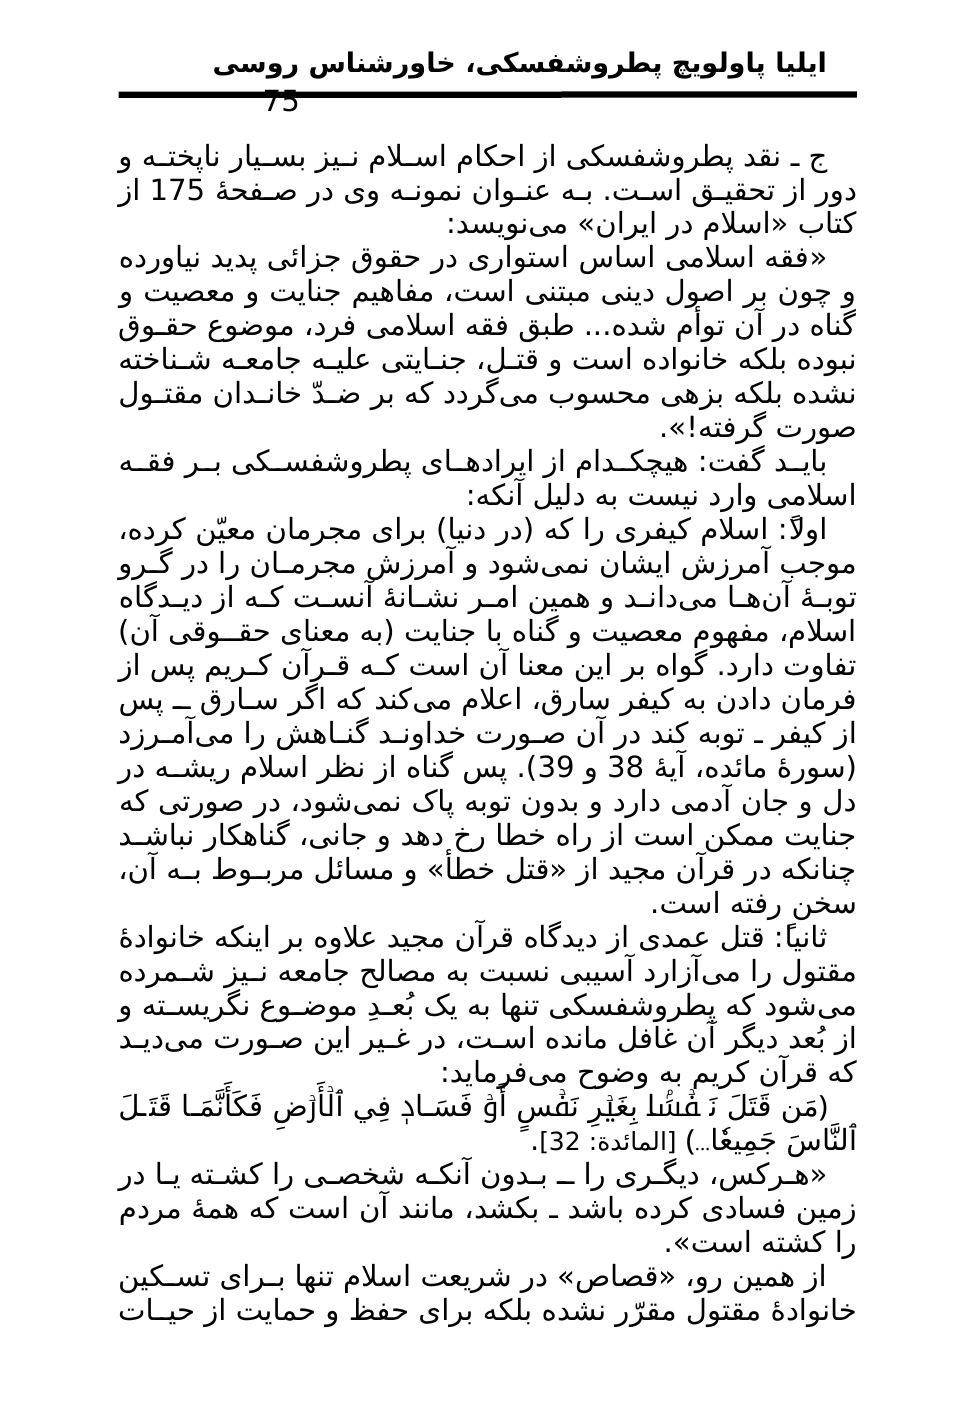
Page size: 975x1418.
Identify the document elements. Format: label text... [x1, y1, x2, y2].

text ﴿مَن قَتَلَ نَفۡسَۢا بِغَيۡرِ نَفۡسٍ أَوۡ فَسَادٖ فِي ٱلۡأَرۡضِ فَكَأَنَّمَا قَتَلَ ٱلنَّاسَ جَمِيعٗا...﴾ [المائدة: 32]. [118, 1090, 857, 1158]
text باید گفت: هیچکدام از ایرادهای پطروشفسکی بر فقه اسلامی وارد نیست به دلیل آنکه: [118, 444, 857, 512]
text «هرکس، دیگری را ـ بدون آنکه شخصی را کشته یا در زمین فسادی کرده باشد ـ بکشد، مانند آن است که همۀ مردم را کشته است». [118, 1158, 857, 1259]
text «فقه اسلامی اساس استواری در حقوق جزائی پدید نیاورده و چون بر اصول دینی مبتنی است، مفاهیم جنایت و معصیت و گناه در آن توأم شده... طبق فقه اسلامی فرد، موضوع حقوق نبوده بلکه خانواده است و قتل، جنایتی علیه جامعه شناخته نشده بلکه بزهی محسوب می‌گردد که بر ضدّ خاندان مقتول صورت گرفته!». [118, 241, 857, 444]
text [118, 1259, 857, 1327]
text اولاً: اسلام کیفری را که (در دنیا) برای مجرمان معیّن کرده، موجب آمرزش ایشان نمی‌شود و آمرزش مجرمان را در گرو توبۀ آن‌ها می‌داند و همین امر نشانۀ آنست که از دیدگاه اسلام، مفهوم معصیت و گناه با جنایت (به معنای حقوقی آن) تفاوت دارد. گواه بر این معنا آن است که قرآن کریم پس از فرمان دادن به کیفر سارق، اعلام می‌کند که اگر سارق ـ پس از کیفر ـ توبه کند در آن صورت خداوند گناهش را می‌آمرزد (سورۀ مائده، آیۀ 38 و 39). پس گناه از نظر اسلام ریشه در دل و جان آدمی دارد و بدون توبه پاک نمی‌شود، در صورتی که جنایت ممکن است از راه خطا رخ دهد و جانی، گناهکار نباشد چنانکه در قرآن مجید از «قتل خطأ» و مسائل مربوط به آن، سخن رفته است. [118, 512, 857, 920]
text ثانیاً: قتل عمدی از دیدگاه قرآن مجید علاوه بر اینکه خانوادۀ مقتول را می‌آزارد آسیبی نسبت به مصالح جامعه نیز شمرده می‌شود که پطروشفسکی تنها به یک بُعدِ موضوع نگریسته و از بُعد دیگر آن غافل مانده است، در غیر این صورت می‌دید که قرآن کریم به وضوح می‌فرماید: [118, 920, 857, 1090]
text ج ـ نقد پطروشفسکی از احکام اسلام نیز بسیار ناپخته و دور از تحقیق است. به عنوان نمونه وی در صفحۀ 175 از کتاب «اسلام در ایران» می‌نویسد: [118, 139, 857, 241]
